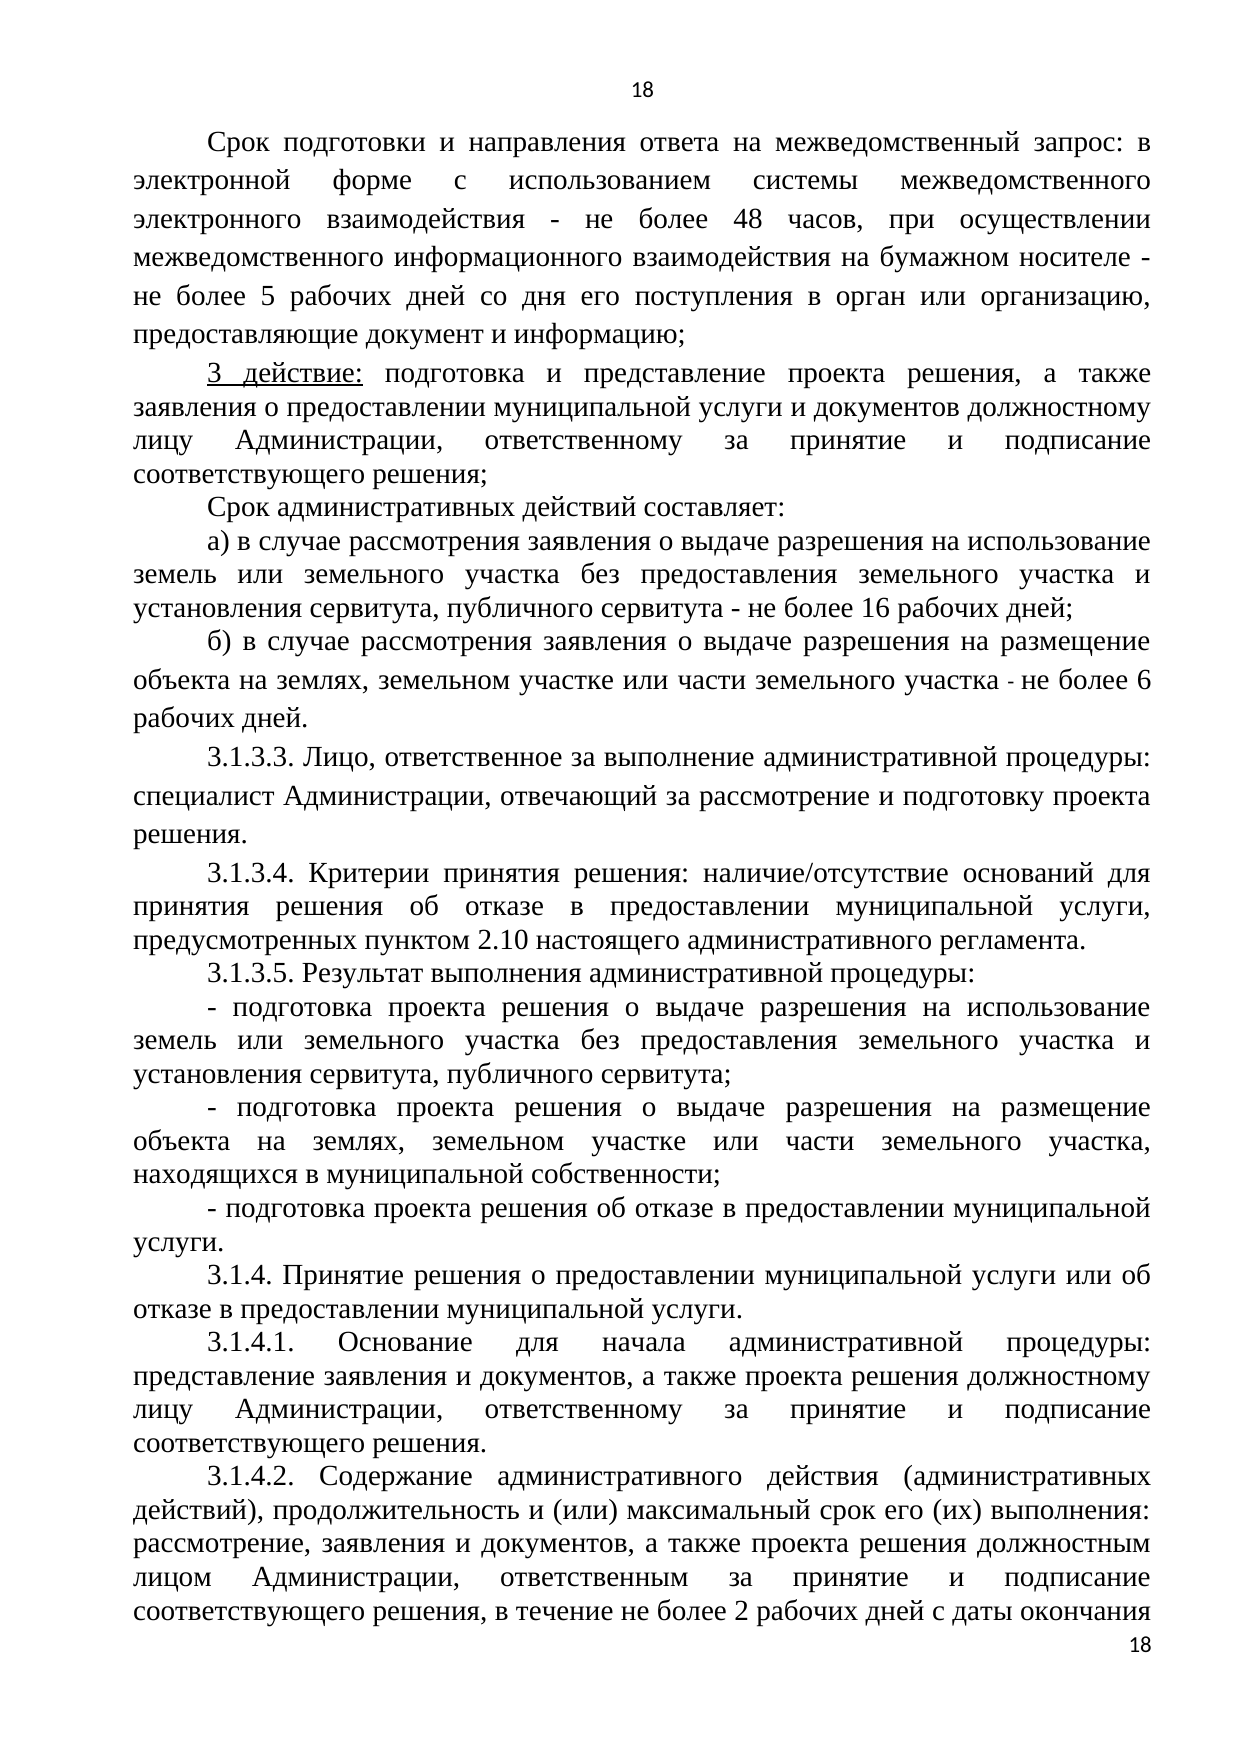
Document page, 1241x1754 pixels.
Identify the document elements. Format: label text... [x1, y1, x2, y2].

text - подготовка проекта решения о выдаче разрешения на использование земель или земельного участка без предоставления земельного участка и установления сервитута, публичного сервитута; [133, 989, 1152, 1089]
text 3.1.4. Принятие решения о предоставлении муниципальной услуги или об отказе в предоставлении муниципальной услуги. [133, 1257, 1152, 1324]
text - подготовка проекта решения об отказе в предоставлении муниципальной услуги. [133, 1190, 1152, 1257]
text Срок подготовки и направления ответа на межведомственный запрос: в электронной форме с использованием системы межведомственного электронного взаимодействия - не более 48 часов, при осуществлении межведомственного информационного взаимодействия на бумажном носителе - не более 5 рабочих дней со дня его поступления в орган или организацию, предоставляющие документ и информацию; [133, 124, 1152, 350]
text - подготовка проекта решения о выдаче разрешения на размещение объекта на землях, земельном участке или части земельного участка, находящихся в муниципальной собственности; [133, 1089, 1152, 1190]
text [133, 1458, 1152, 1626]
list б) в случае рассмотрения заявления о выдаче разрешения на размещение объекта на землях, земельном участке или части земельного участка - не более 6 рабочих дней. [133, 623, 1152, 734]
text 3 действие: подготовка и представление проекта решения, а также заявления о предоставлении муниципальной услуги и документов должностному лицу Администрации, ответственному за принятие и подписание соответствующего решения; [133, 355, 1152, 489]
text 3.1.3.5. Результат выполнения административной процедуры: [133, 955, 1152, 989]
text 3.1.4.1. Основание для начала административной процедуры: представление заявления и документов, а также проекта решения должностному лицу Администрации, ответственному за принятие и подписание соответствующего решения. [133, 1324, 1152, 1458]
text 3.1.3.4. Критерии принятия решения: наличие/отсутствие оснований для принятия решения об отказе в предоставлении муниципальной услуги, предусмотренных пунктом 2.10 настоящего административного регламента. [133, 855, 1152, 955]
list Срок административных действий составляет: [207, 489, 1152, 523]
list а) в случае рассмотрения заявления о выдаче разрешения на использование земель или земельного участка без предоставления земельного участка и установления сервитута, публичного сервитута - не более 16 рабочих дней; [133, 523, 1152, 623]
list 3.1.3.3. Лицо, ответственное за выполнение административной процедуры: специалист Администрации, отвечающий за рассмотрение и подготовку проекта решения. [133, 739, 1152, 850]
